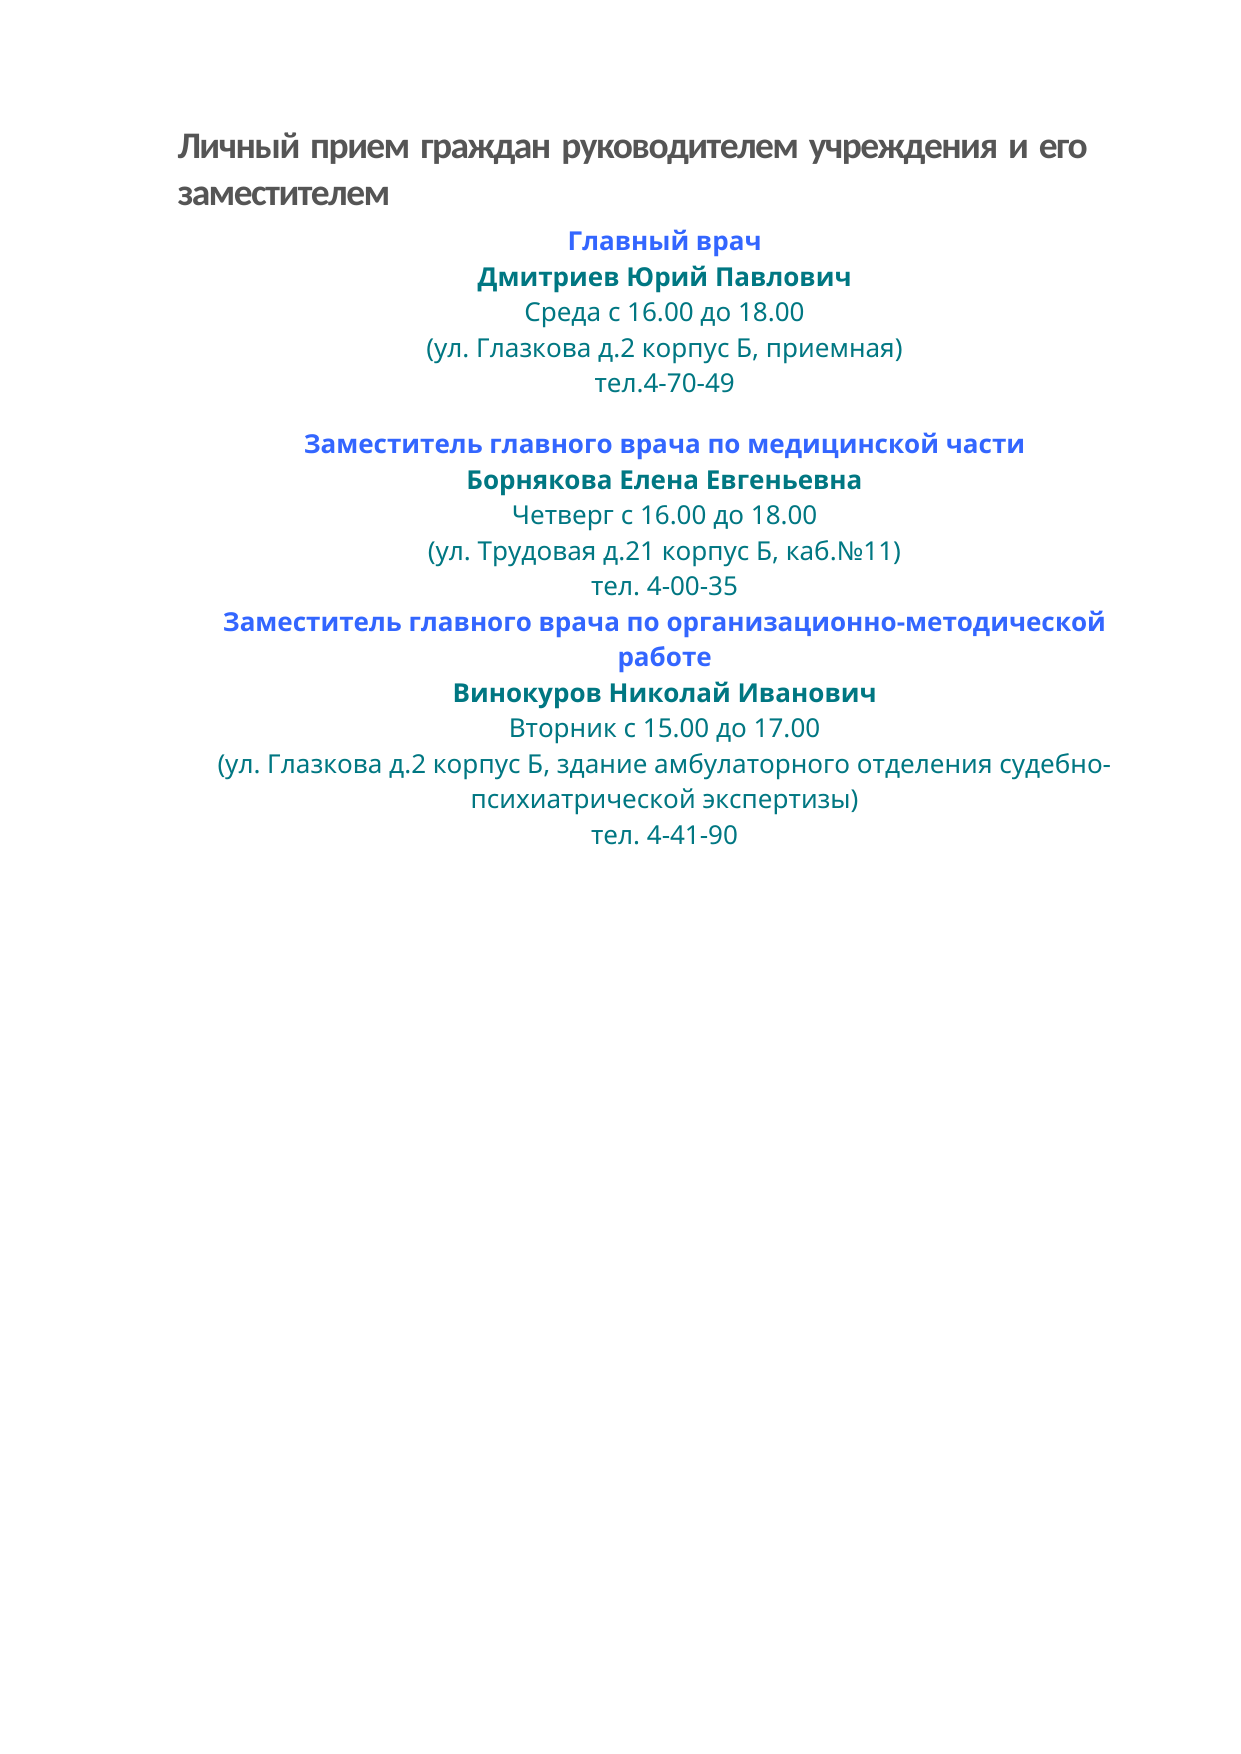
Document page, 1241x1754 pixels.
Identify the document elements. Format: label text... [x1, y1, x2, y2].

text тел. 4-41-90 [177, 817, 1152, 852]
text Заместитель главного врача по медицинской части [177, 426, 1152, 461]
text Винокуров Николай Иванович [177, 674, 1152, 710]
text тел. 4-00-35 [177, 568, 1152, 603]
text Личный прием граждан руководителем учреждения и его заместителем [177, 118, 1152, 215]
text Заместитель главного врача по организационно-методической работе [177, 603, 1152, 674]
text Вторник с 15.00 до 17.00 [177, 710, 1152, 746]
text тел.4-70-49 [177, 365, 1152, 400]
text Главный врач [177, 223, 1152, 258]
text Дмитриев Юрий Павлович [177, 258, 1152, 294]
text Борнякова Елена Евгеньевна [177, 461, 1152, 497]
text (ул. Трудовая д.21 корпус Б, каб.№11) [177, 532, 1152, 568]
text Среда с 16.00 до 18.00 [177, 294, 1152, 329]
text (ул. Глазкова д.2 корпус Б, приемная) [177, 329, 1152, 365]
text (ул. Глазкова д.2 корпус Б, здание амбулаторного отделения судебно-психиатрической экспертизы) [177, 746, 1152, 817]
text Четверг с 16.00 до 18.00 [177, 497, 1152, 532]
